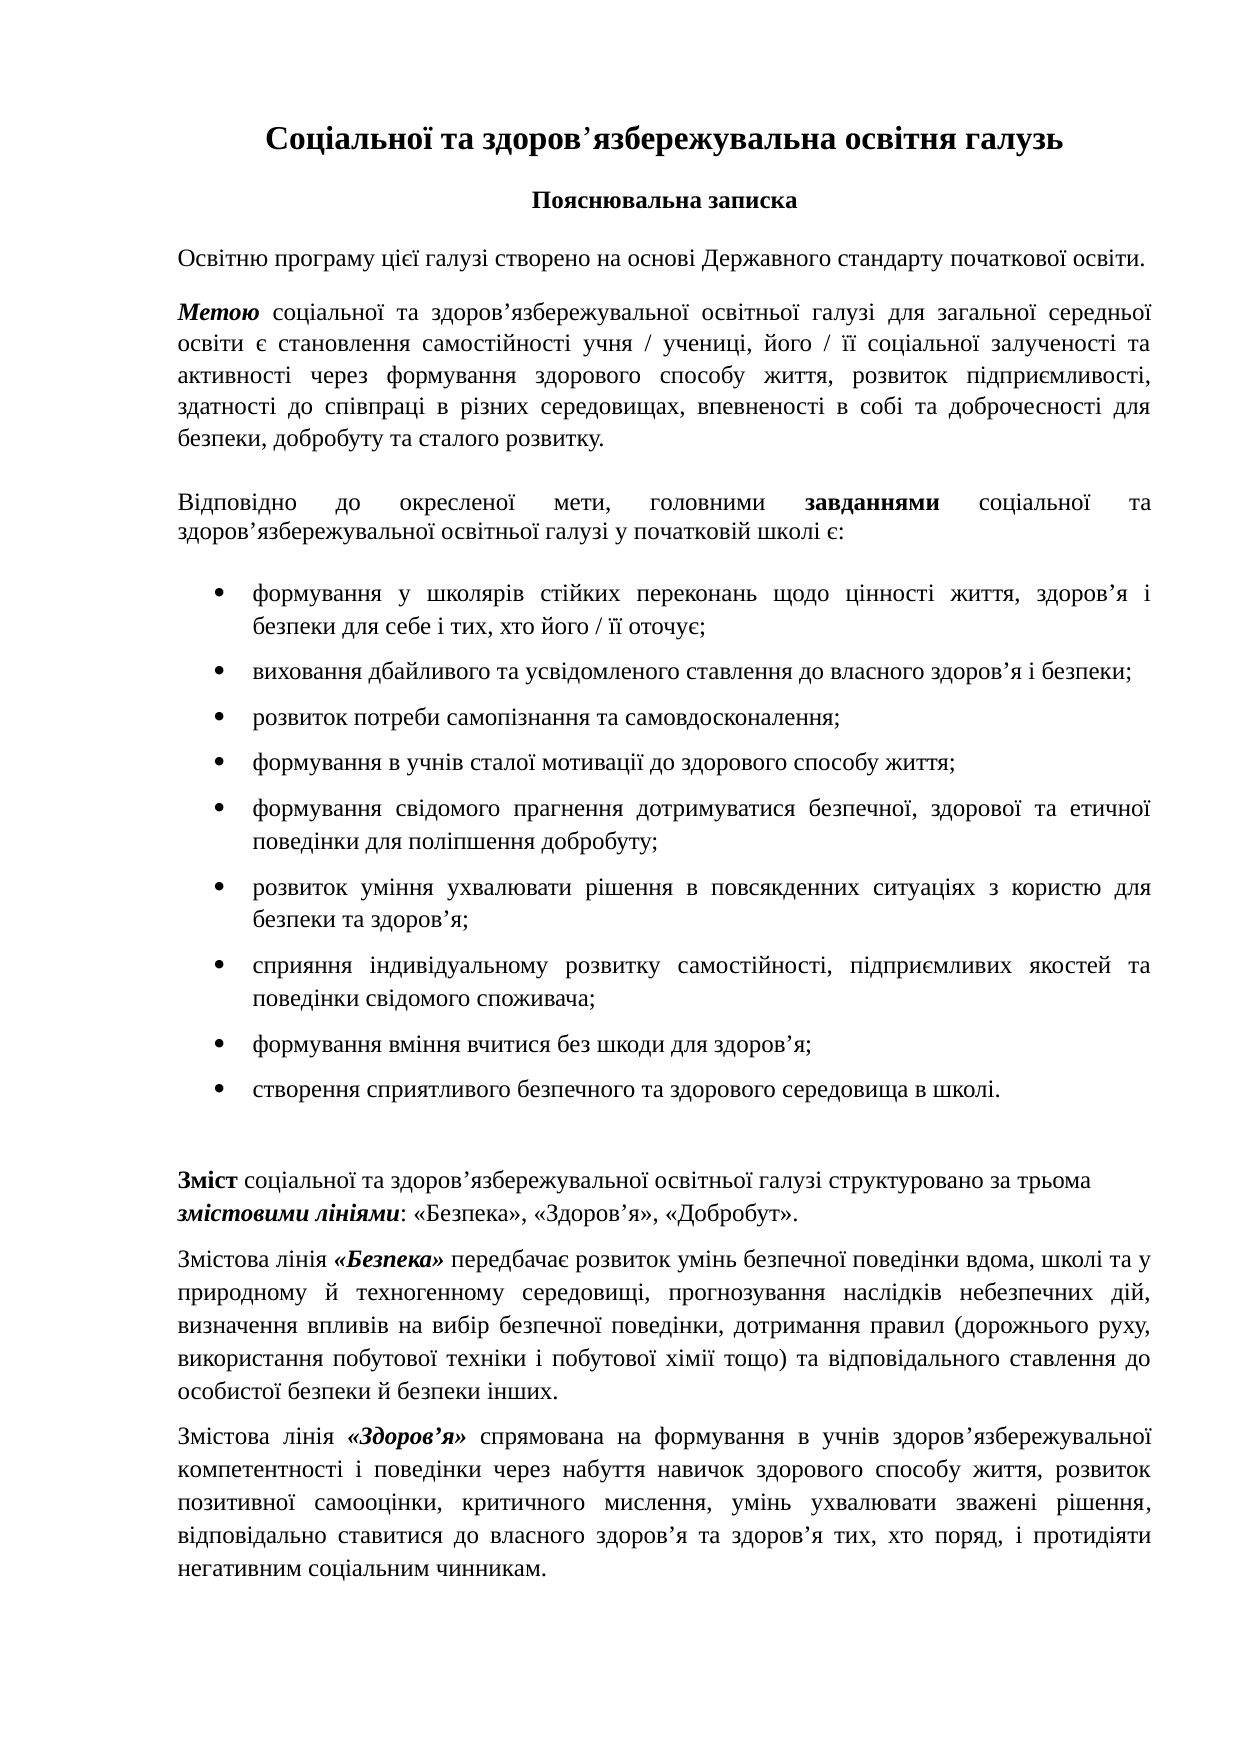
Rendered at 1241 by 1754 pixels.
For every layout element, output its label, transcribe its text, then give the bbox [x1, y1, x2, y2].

list розвиток уміння ухвалювати рішення в повсякденних ситуаціях з користю для безпеки та здоров’я; [215, 872, 1152, 933]
text Змістова лінія «Здоров’я» спрямована на формування в учнів здоров’язбережувальної компетентності і поведінки через набуття навичок здорового способу життя, розвиток позитивної самооцінки, критичного мислення, умінь ухвалювати зважені рішення, відповідально ставитися до власного здоров’я та здоров’я тих, хто поряд, і протидіяти негативним соціальним чинникам. [177, 1421, 1152, 1582]
list формування в учнів сталої мотивації до здорового способу життя; [215, 747, 1152, 776]
list сприяння індивідуальному розвитку самостійності, підприємливих якостей та поведінки свідомого споживача; [215, 950, 1152, 1012]
text Змістова лінія «Безпека» передбачає розвиток умінь безпечної поведінки вдома, школі та у природному й техногенному середовищі, прогнозування наслідків небезпечних дій, визначення впливів на вибір безпечної поведінки, дотримання правил (дорожнього руху, використання побутової техніки і побутової хімії тощо) та відповідального ставлення до особистої безпеки й безпеки інших. [177, 1244, 1152, 1404]
list виховання дбайливого та усвідомленого ставлення до власного здоров’я і безпеки; [215, 656, 1152, 685]
text Метою соціальної та здоров’язбережувальної освітньої галузі для загальної середньої освіти є становлення самостійності учня / учениці, його / її соціальної залученості та активності через формування здорового способу життя, розвиток підприємливості, здатності до співпраці в різних середовищах, впевненості в собі та доброчесності для безпеки, добробуту та сталого розвитку. [177, 297, 1152, 452]
text Зміст соціальної та здоров’язбережувальної освітньої галузі структуровано за трьома змістовими лініями: «Безпека», «Здоров’я», «Добробут». [177, 1165, 1152, 1227]
list формування свідомого прагнення дотримуватися безпечної, здорової та етичної поведінки для поліпшення добробуту; [215, 793, 1152, 855]
text Відповідно до окресленої мети, головними завданнями соціальної та здоров’язбережувальної освітньої галузі у початковій школі є: [177, 487, 1152, 545]
list розвиток потреби самопізнання та самовдосконалення; [215, 702, 1152, 731]
text Пояснювальна записка [177, 185, 1152, 214]
list формування у школярів стійких переконань щодо цінності життя, здоров’я і безпеки для себе і тих, хто його / її оточує; [215, 578, 1152, 640]
text Освітню програму цієї галузі створено на основі Державного стандарту початкової освіти. [177, 243, 1152, 271]
list формування вміння вчитися без шкоди для здоров’я; [215, 1029, 1152, 1057]
text Соціальної та здоров’язбережувальна освітня галузь [177, 118, 1152, 156]
list створення сприятливого безпечного та здорового середовища в школі. [215, 1074, 1152, 1103]
